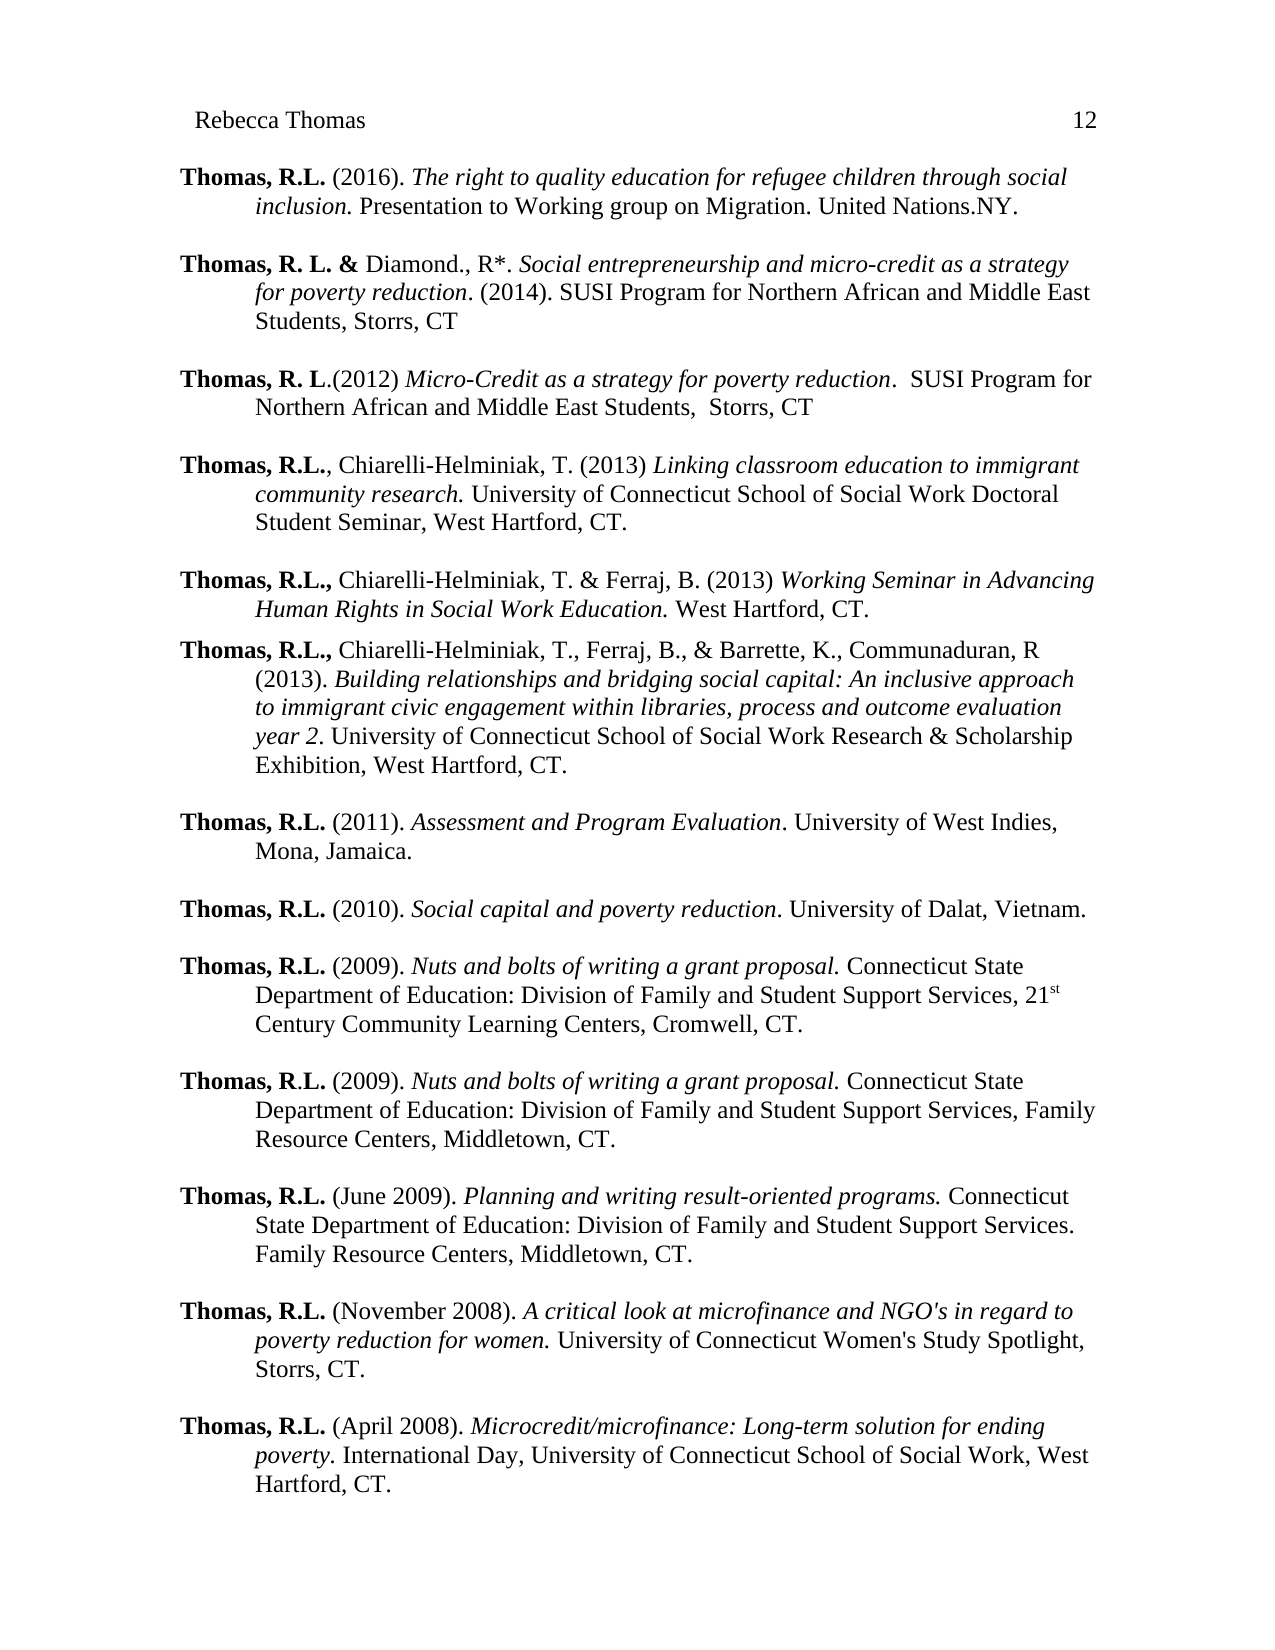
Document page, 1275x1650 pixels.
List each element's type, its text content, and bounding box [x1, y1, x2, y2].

text Thomas, R.L. (April 2008). Microcredit/microfinance: Long-term solution for ending poverty. International Day, University of Connecticut School of Social Work, West Hartford, CT. [180, 1411, 1097, 1497]
text Thomas, R.L. (2011). Assessment and Program Evaluation. University of West Indies, Mona, Jamaica. [180, 807, 1097, 865]
text Thomas, R.L., Chiarelli-Helminiak, T. & Ferraj, B. (2013) Working Seminar in Advancing Human Rights in Social Work Education. West Hartford, CT. [180, 565, 1097, 622]
text Thomas, R.L. (November 2008). A critical look at microfinance and NGO's in regard to poverty reduction for women. University of Connecticut Women's Study Spotlight, Storrs, CT. [180, 1296, 1097, 1382]
text Thomas, R.L., Chiarelli-Helminiak, T. (2013) Linking classroom education to immigrant community research. University of Connecticut School of Social Work Doctoral Student Seminar, West Hartford, CT. [180, 450, 1097, 536]
text Thomas, R.L. (June 2009). Planning and writing result-oriented programs. Connecticut State Department of Education: Division of Family and Student Support Services. Family Resource Centers, Middletown, CT. [180, 1181, 1097, 1267]
text Thomas, R. L.(2012) Micro-Credit as a strategy for poverty reduction. SUSI Program for Northern African and Middle East Students, Storrs, CT [180, 364, 1097, 421]
text Thomas, R.L., Chiarelli-Helminiak, T., Ferraj, B., & Barrette, K., Communaduran, R (2013). Building relationships and bridging social capital: An inclusive approach to immigrant civic engagement within libraries, process and outcome evaluation year 2. University of Connecticut School of Social Work Research & Scholarship Exhibition, West Hartford, CT. [180, 635, 1097, 779]
text Thomas, R.L. (2009). Nuts and bolts of writing a grant proposal. Connecticut State Department of Education: Division of Family and Student Support Services, Family Resource Centers, Middletown, CT. [180, 1066, 1097, 1152]
text Thomas, R.L. (2009). Nuts and bolts of writing a grant proposal. Connecticut State Department of Education: Division of Family and Student Support Services, 21st Century Community Learning Centers, Cromwell, CT. [180, 951, 1097, 1037]
text Thomas, R.L. (2010). Social capital and poverty reduction. University of Dalat, Vietnam. [180, 894, 1097, 922]
text Thomas, R. L. & Diamond., R*. Social entrepreneurship and micro-credit as a strategy for poverty reduction. (2014). SUSI Program for Northern African and Middle East Students, Storrs, CT [180, 249, 1097, 335]
text Thomas, R.L. (2016). The right to quality education for refugee children through social inclusion. Presentation to Working group on Migration. United Nations.NY. [180, 162, 1097, 220]
